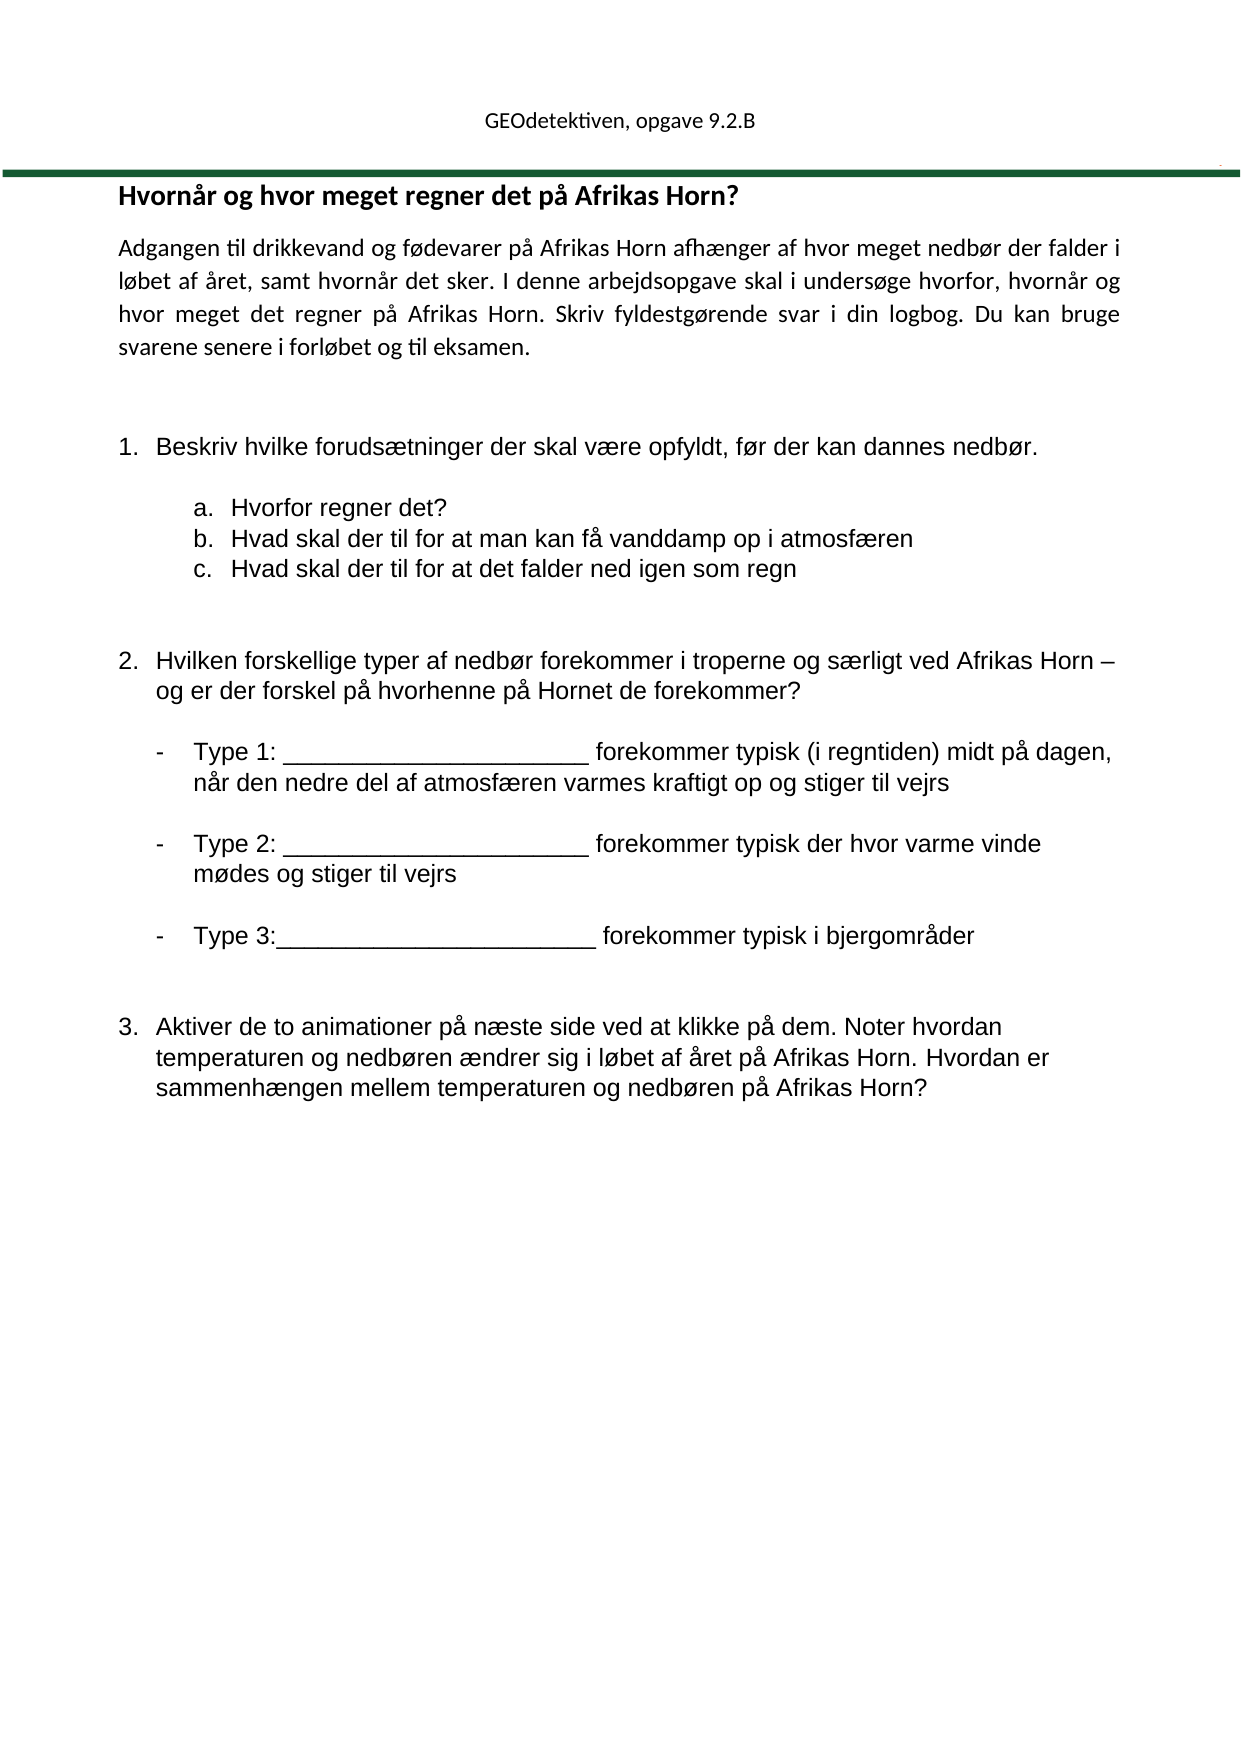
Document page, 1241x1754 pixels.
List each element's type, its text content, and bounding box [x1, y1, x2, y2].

list Beskriv hvilke forudsætninger der skal være opfyldt, før der kan dannes nedbør. [118, 430, 1122, 461]
list Hvad skal der til for at det falder ned igen som regn [193, 552, 1122, 583]
list Hvilken forskellige typer af nedbør forekommer i troperne og særligt ved Afrikas Horn – og er der forskel på hvorhenne på Hornet de forekommer? [118, 644, 1122, 705]
list Aktiver de to animationer på næste side ved at klikke på dem. Noter hvordan temperaturen og nedbøren ændrer sig i løbet af året på Afrikas Horn. Hvordan er sammenhængen mellem temperaturen og nedbøren på Afrikas Horn? [118, 1011, 1122, 1102]
list Type 3:_______________________ forekommer typisk i bjergområder [156, 919, 1122, 949]
text Hvornår og hvor meget regner det på Afrikas Horn? [118, 177, 1122, 213]
list Type 2: ______________________ forekommer typisk der hvor varme vinde mødes og stiger til vejrs [156, 827, 1122, 888]
list Type 1: ______________________ forekommer typisk (i regntiden) midt på dagen, når den nedre del af atmosfæren varmes kraftigt op og stiger til vejrs [156, 735, 1122, 796]
list Hvad skal der til for at man kan få vanddamp op i atmosfæren [193, 522, 1122, 552]
text Adgangen til drikkevand og fødevarer på Afrikas Horn afhænger af hvor meget nedbør der falder i løbet af året, samt hvornår det sker. I denne arbejdsopgave skal i undersøge hvorfor, hvornår og hvor meget det regner på Afrikas Horn. Skriv fyldestgørende svar i din logbog. Du kan bruge svarene senere i forløbet og til eksamen. [118, 232, 1122, 362]
list Hvorfor regner det? [193, 491, 1122, 522]
